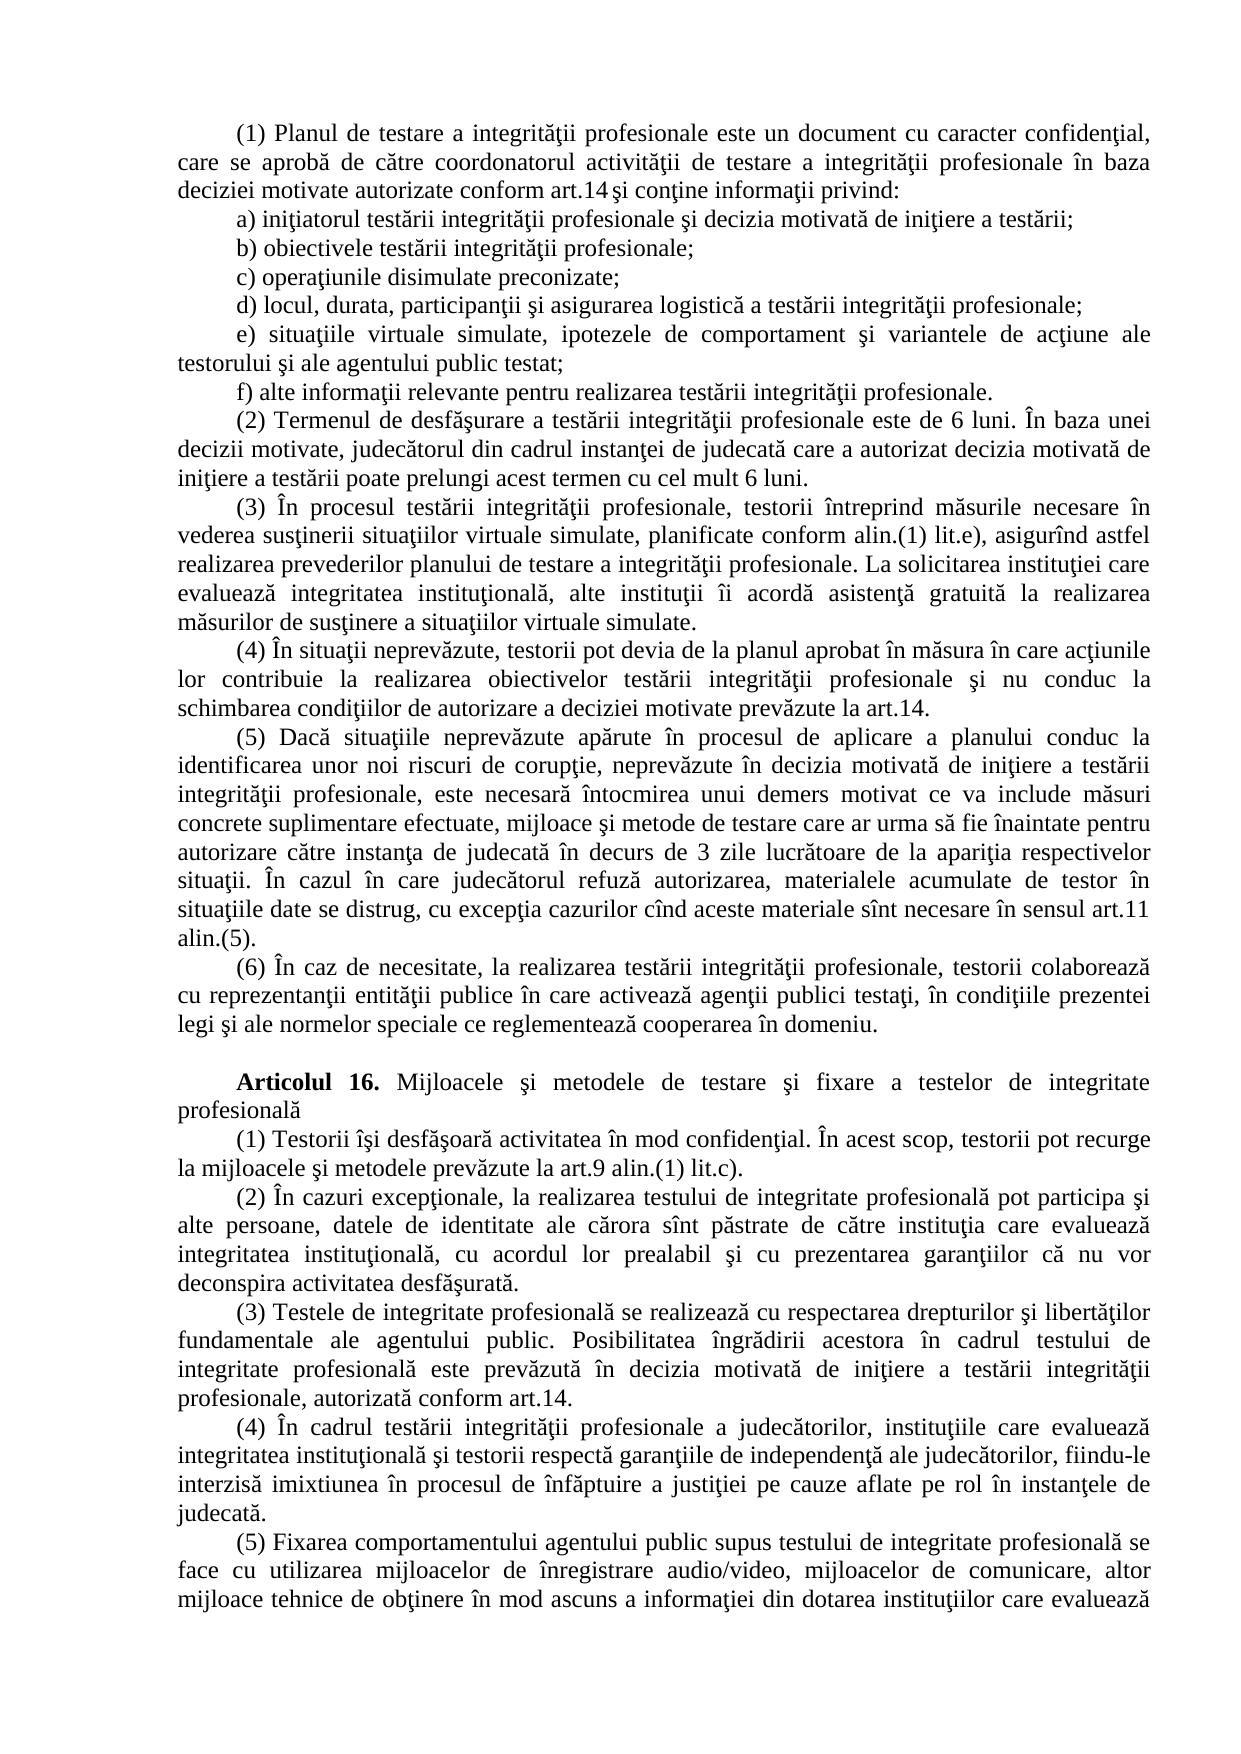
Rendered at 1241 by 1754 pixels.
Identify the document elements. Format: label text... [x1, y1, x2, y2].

text c) operaţiunile disimulate preconizate; [177, 262, 1152, 291]
text d) locul, durata, participanţii şi asigurarea logistică a testării integrităţii profesionale; [177, 291, 1152, 319]
text (3) Testele de integritate profesională se realizează cu respectarea drepturilor şi libertăţilor fundamentale ale agentului public. Posibilitatea îngrădirii acestora în cadrul testului de integritate profesională este prevăzută în decizia motivată de iniţiere a testării integrităţii profesionale, autorizată conform art.14. [177, 1297, 1152, 1412]
text Articolul 16. Mijloacele şi metodele de testare şi fixare a testelor de integritate profesională [177, 1067, 1152, 1124]
text a) iniţiatorul testării integrităţii profesionale şi decizia motivată de iniţiere a testării; [177, 204, 1152, 233]
text (5) Dacă situaţiile neprevăzute apărute în procesul de aplicare a planului conduc la identificarea unor noi riscuri de corupţie, neprevăzute în decizia motivată de iniţiere a testării integrităţii profesionale, este necesară întocmirea unui demers motivat ce va include măsuri concrete suplimentare efectuate, mijloace şi metode de testare care ar urma să fie înaintate pentru autorizare către instanţa de judecată în decurs de 3 zile lucrătoare de la apariţia respectivelor situaţii. În cazul în care judecătorul refuză autorizarea, materialele acumulate de testor în situaţiile date se distrug, cu excepţia cazurilor cînd aceste materiale sînt necesare în sensul art.11 alin.(5). [177, 722, 1152, 952]
text e) situaţiile virtuale simulate, ipotezele de comportament şi variantele de acţiune ale testorului şi ale agentului public testat; [177, 319, 1152, 377]
text (4) În situaţii neprevăzute, testorii pot devia de la planul aprobat în măsura în care acţiunile lor contribuie la realizarea obiectivelor testării integrităţii profesionale şi nu conduc la schimbarea condiţiilor de autorizare a deciziei motivate prevăzute la art.14. [177, 636, 1152, 722]
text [177, 1527, 1152, 1613]
text f) alte informaţii relevante pentru realizarea testării integrităţii profesionale. [177, 377, 1152, 406]
text b) obiectivele testării integrităţii profesionale; [177, 233, 1152, 262]
text (6) În caz de necesitate, la realizarea testării integrităţii profesionale, testorii colaborează cu reprezentanţii entităţii publice în care activează agenţii publici testaţi, în condiţiile prezentei legi şi ale normelor speciale ce reglementează cooperarea în domeniu. [177, 952, 1152, 1038]
text (3) În procesul testării integrităţii profesionale, testorii întreprind măsurile necesare în vederea susţinerii situaţiilor virtuale simulate, planificate conform alin.(1) lit.e), asigurînd astfel realizarea prevederilor planului de testare a integrităţii profesionale. La solicitarea instituţiei care evaluează integritatea instituţională, alte instituţii îi acordă asistenţă gratuită la realizarea măsurilor de susţinere a situaţiilor virtuale simulate. [177, 492, 1152, 636]
text (1) Testorii îşi desfăşoară activitatea în mod confidenţial. În acest scop, testorii pot recurge la mijloacele şi metodele prevăzute la art.9 alin.(1) lit.c). [177, 1124, 1152, 1182]
text (1) Planul de testare a integrităţii profesionale este un document cu caracter confidenţial, care se aprobă de către coordonatorul activităţii de testare a integrităţii profesionale în baza deciziei motivate autorizate conform art.14 şi conţine informaţii privind: [177, 118, 1152, 204]
text (2) În cazuri excepţionale, la realizarea testului de integritate profesională pot participa şi alte persoane, datele de identitate ale cărora sînt păstrate de către instituţia care evaluează integritatea instituţională, cu acordul lor prealabil şi cu prezentarea garanţiilor că nu vor deconspira activitatea desfăşurată. [177, 1182, 1152, 1297]
text (2) Termenul de desfăşurare a testării integrităţii profesionale este de 6 luni. În baza unei decizii motivate, judecătorul din cadrul instanţei de judecată care a autorizat decizia motivată de iniţiere a testării poate prelungi acest termen cu cel mult 6 luni. [177, 406, 1152, 492]
text (4) În cadrul testării integrităţii profesionale a judecătorilor, instituţiile care evaluează integritatea instituţională şi testorii respectă garanţiile de independenţă ale judecătorilor, fiindu-le interzisă imixtiunea în procesul de înfăptuire a justiţiei pe cauze aflate pe rol în instanţele de judecată. [177, 1412, 1152, 1527]
